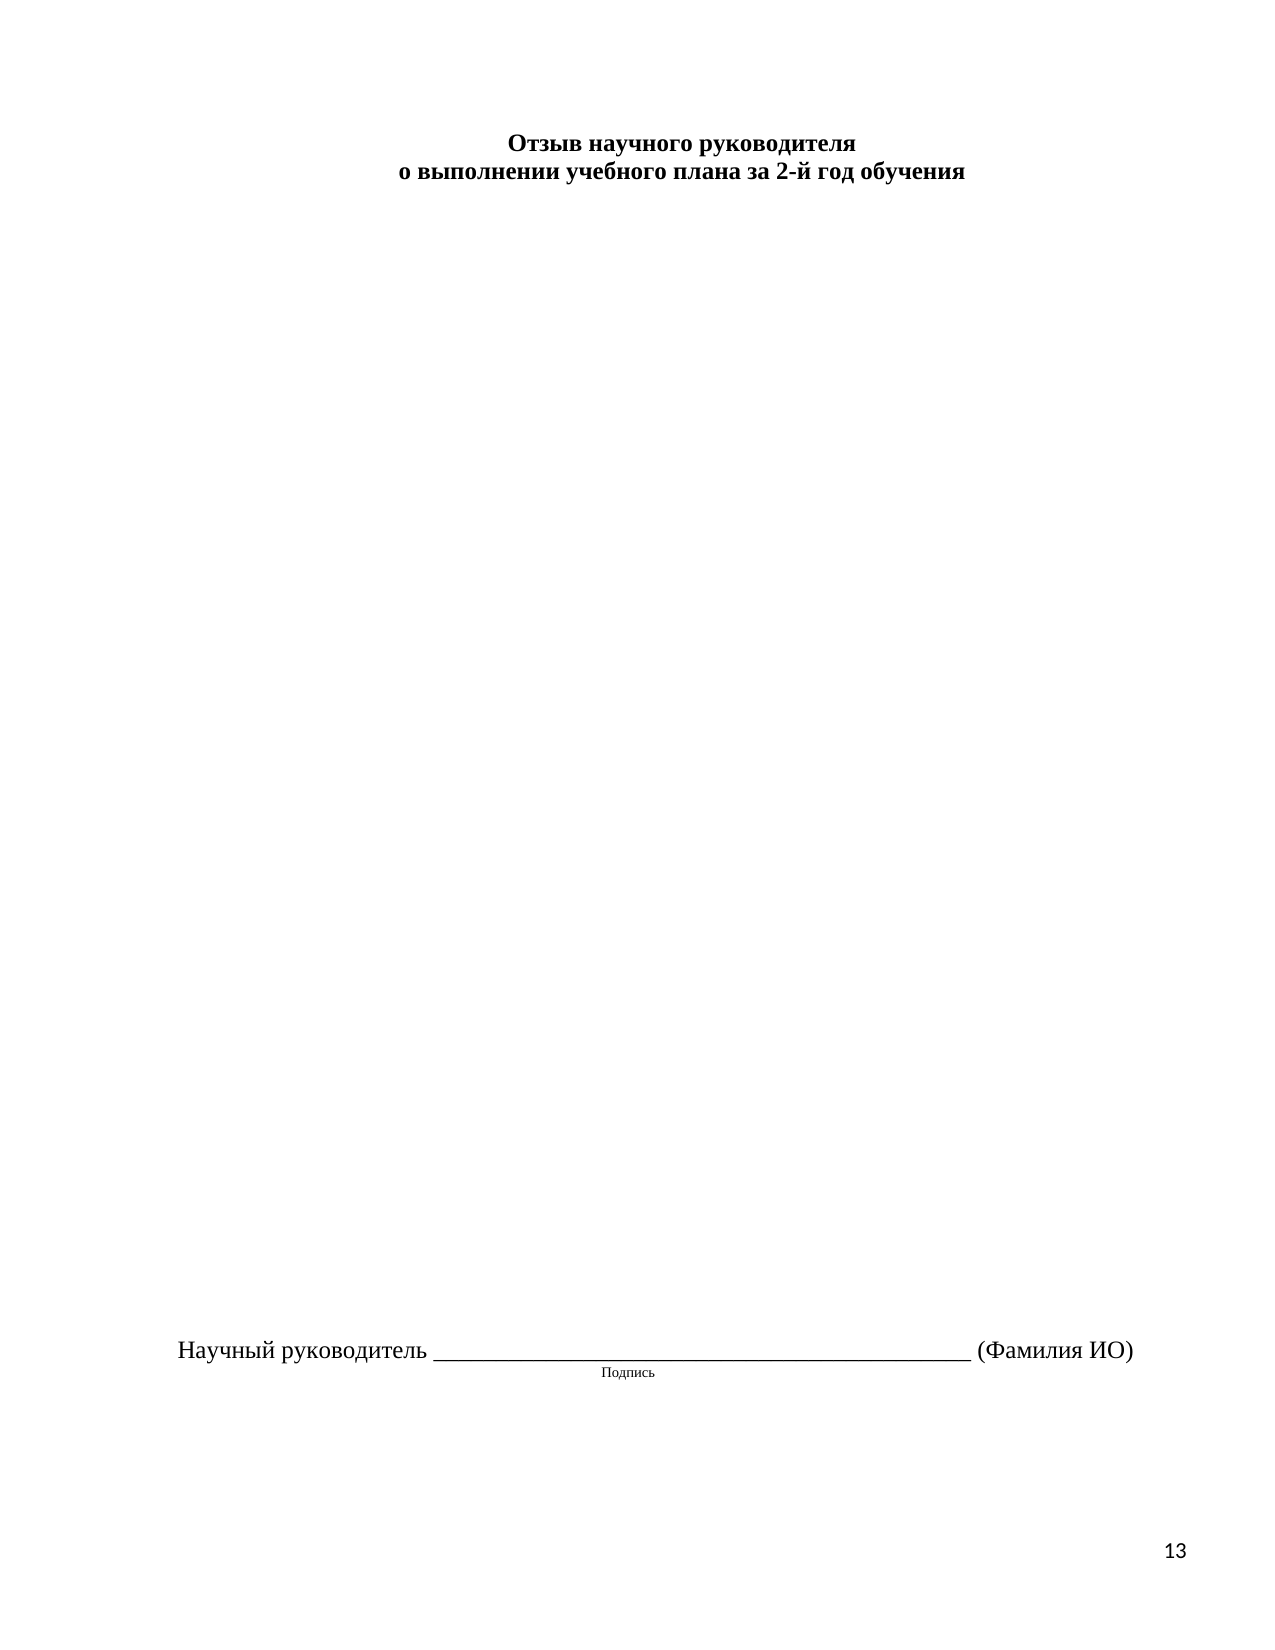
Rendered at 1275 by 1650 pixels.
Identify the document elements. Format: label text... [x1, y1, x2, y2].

text Подпись [177, 1364, 1186, 1393]
text о выполнении учебного плана за 2-й год обучения [177, 156, 1186, 185]
text Научный руководитель ___________________________________________ (Фамилия ИО) [177, 1335, 1186, 1364]
text Отзыв научного руководителя [177, 128, 1186, 156]
